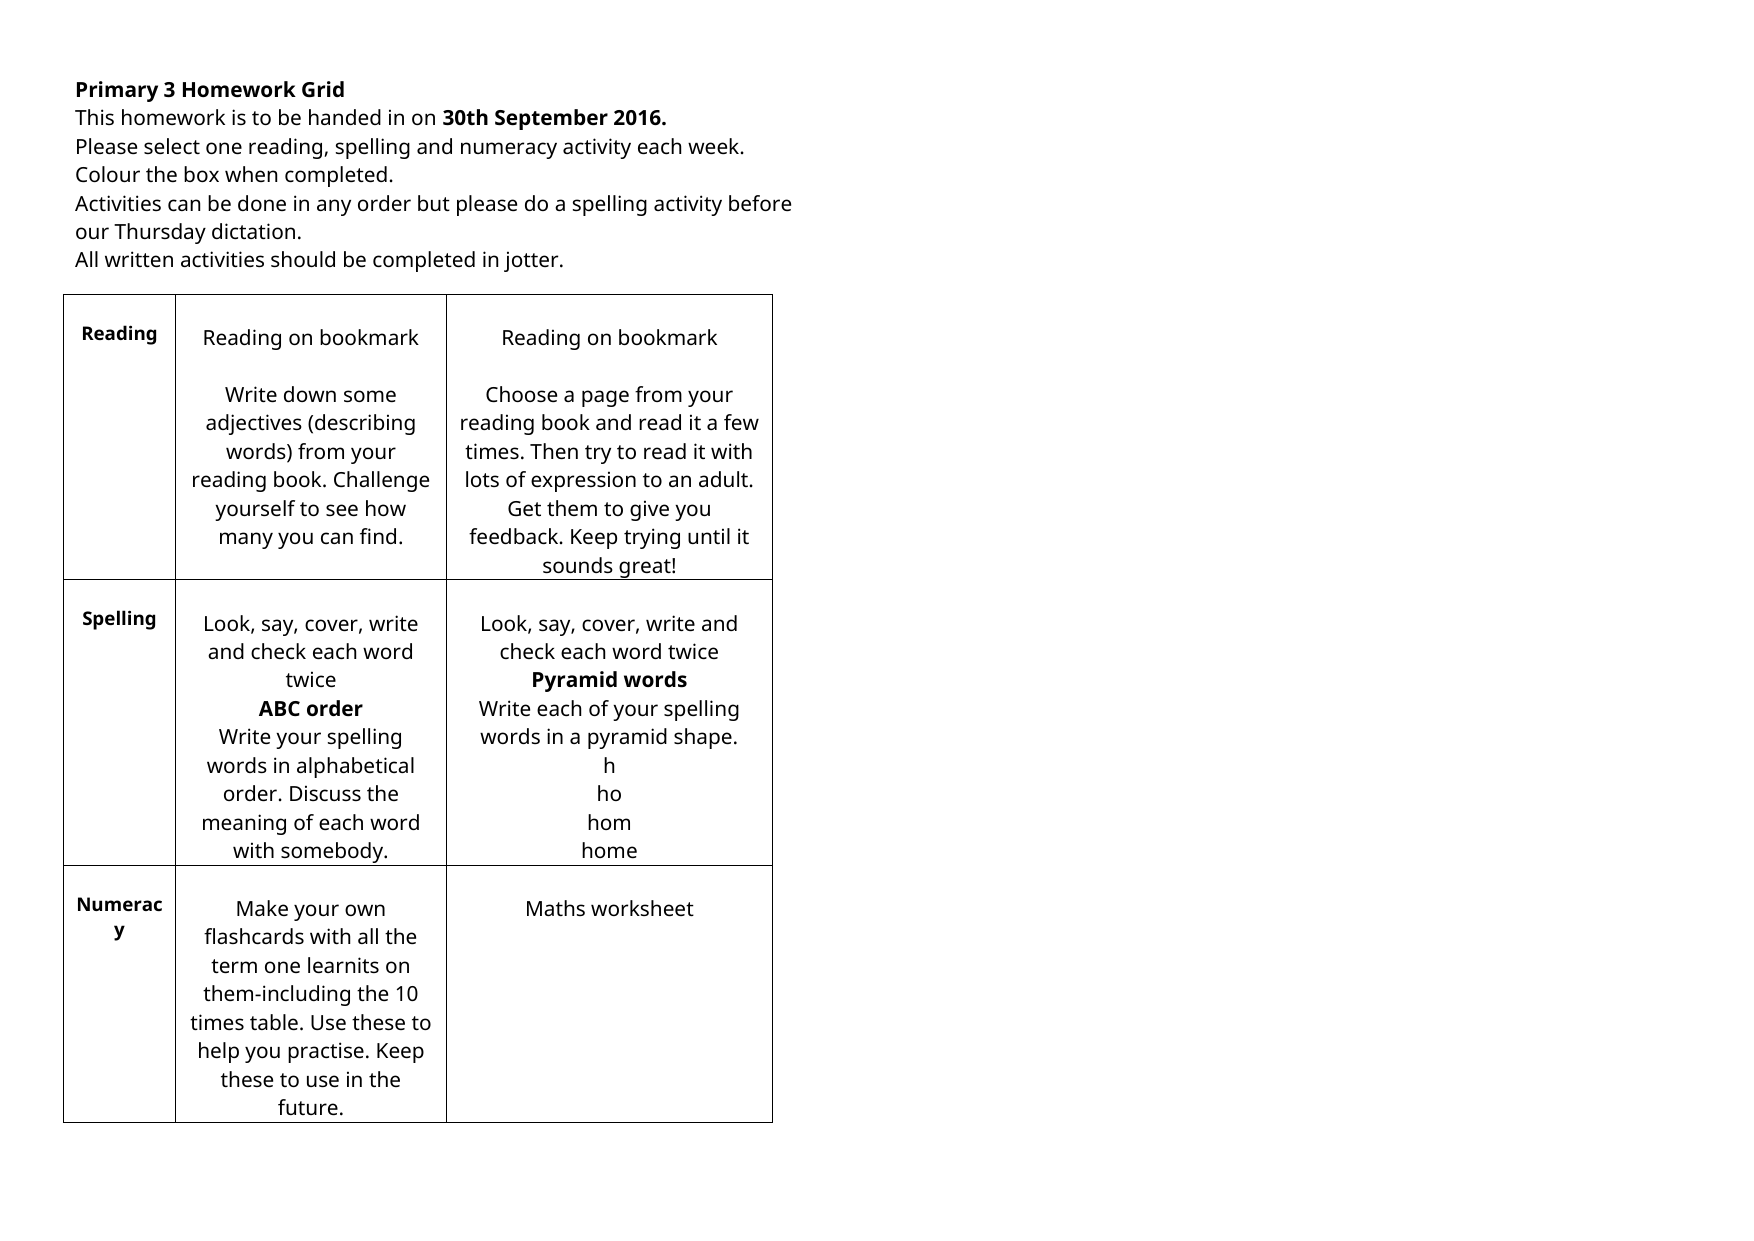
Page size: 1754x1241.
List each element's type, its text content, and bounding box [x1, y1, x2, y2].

table_cell Make your own flashcards with all the term one learnits on them-including the 10 times table. Use these to help you practise. Keep these to use in the future. [176, 866, 446, 1122]
table_cell Look, say, cover, write and check each word twice ABC order Write your spelling words in alphabetical order. Discuss the meaning of each word with somebody. [176, 580, 446, 864]
text Colour the box when completed. [75, 160, 1679, 189]
table_cell Numeracy [64, 866, 175, 1122]
text Activities can be done in any order but please do a spelling activity before [75, 189, 1679, 217]
table_cell Spelling [64, 580, 175, 864]
text This homework is to be handed in on 30th September 2016. [75, 103, 1679, 132]
text our Thursday dictation. [75, 217, 1679, 246]
table_cell Maths worksheet [447, 866, 772, 1122]
table_header Reading [64, 295, 175, 579]
table_cell Look, say, cover, write and check each word twice Pyramid words Write each of your spelling words in a pyramid shape. h ho hom home [447, 580, 772, 864]
text Primary 3 Homework Grid [75, 75, 1679, 103]
text All written activities should be completed in jotter. [75, 246, 1679, 274]
table_header Reading on bookmark Write down some adjectives (describing words) from your reading book. Challenge yourself to see how many you can find. [176, 295, 446, 579]
table_header Reading on bookmark Choose a page from your reading book and read it a few times. Then try to read it with lots of expression to an adult. Get them to give you feedback. Keep trying until it sounds great! [447, 295, 772, 579]
text Please select one reading, spelling and numeracy activity each week. [75, 132, 1679, 160]
